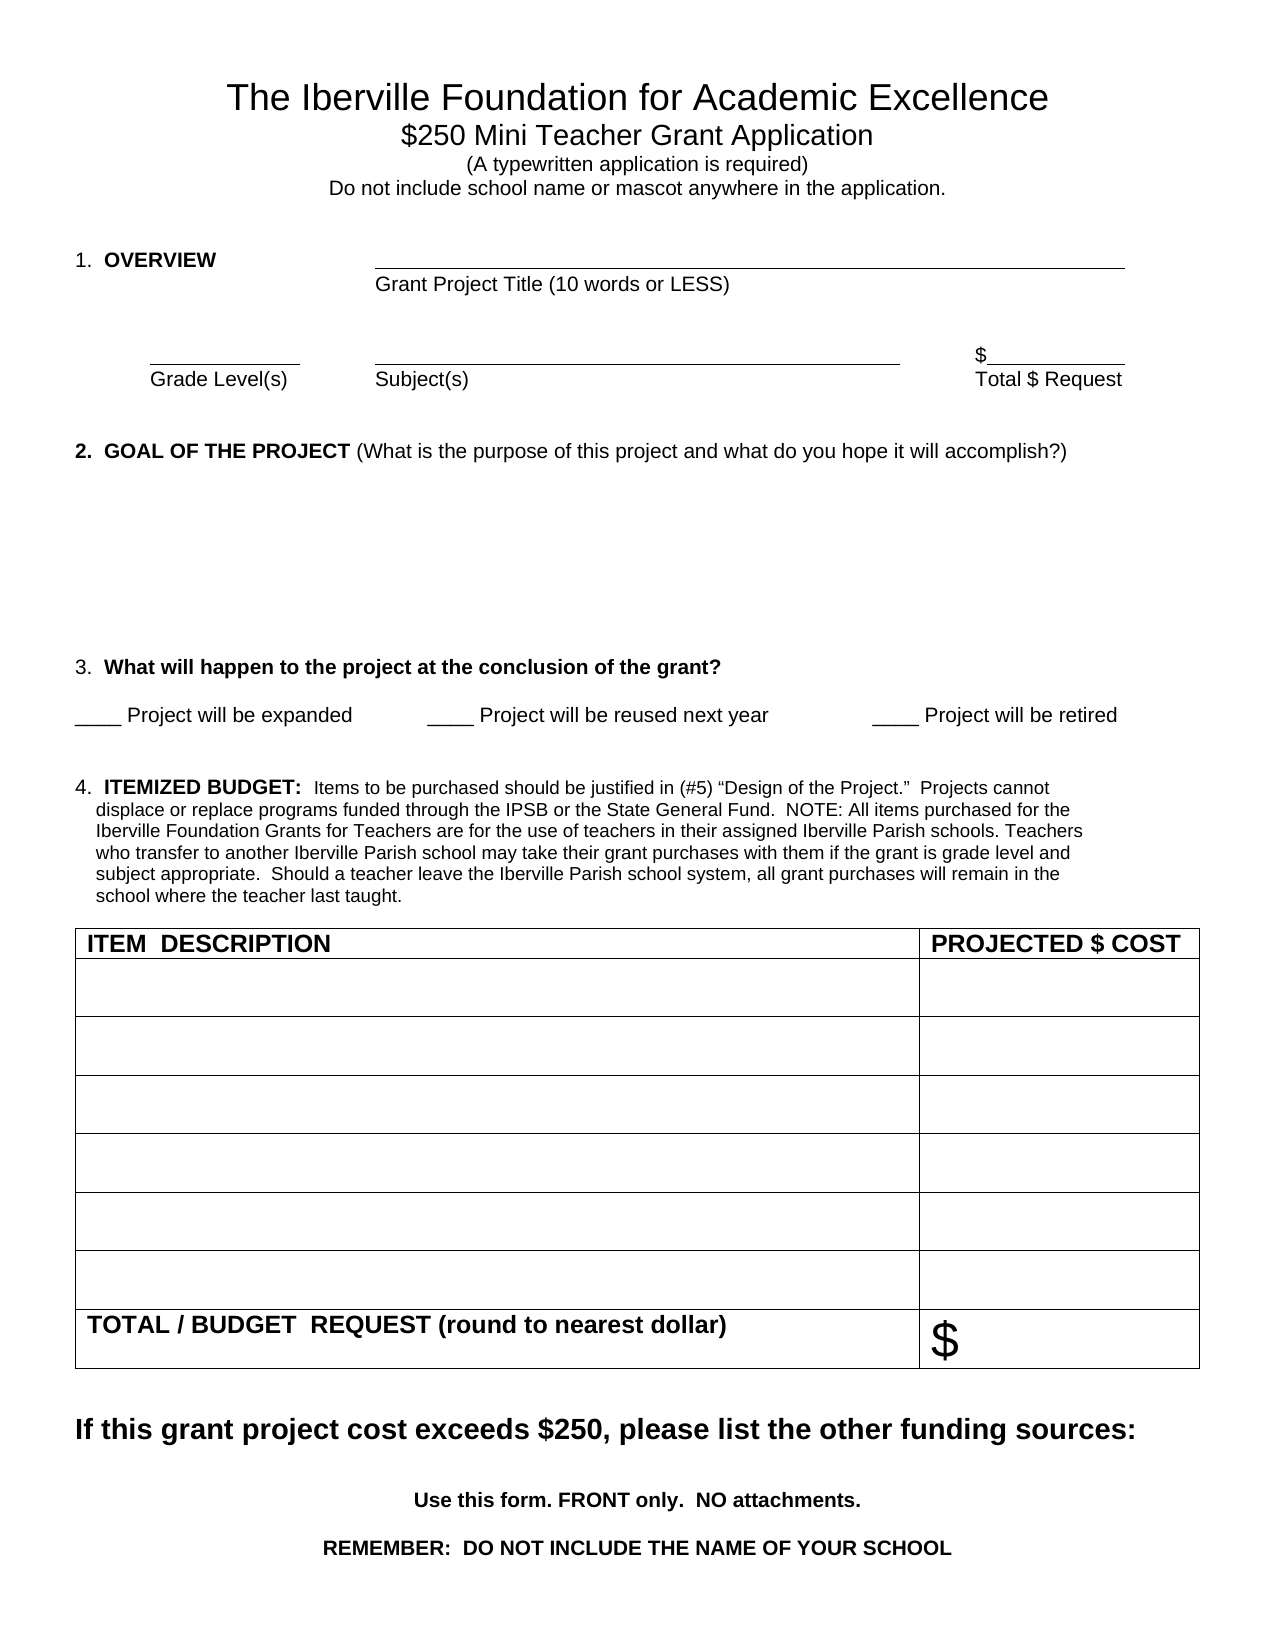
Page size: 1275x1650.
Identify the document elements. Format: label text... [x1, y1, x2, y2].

table_cell [920, 1076, 1199, 1133]
text (A typewritten application is required) [75, 152, 1200, 176]
text 3. What will happen to the project at the conclusion of the grant? [75, 655, 1200, 679]
table_cell [920, 1251, 1199, 1309]
text Do not include school name or mascot anywhere in the application. [75, 176, 1200, 199]
table_cell [76, 1017, 919, 1075]
table_cell [76, 1134, 919, 1192]
table_cell [76, 1251, 919, 1309]
text 2. GOAL OF THE PROJECT (What is the purpose of this project and what do you hope it will accomplish?) [75, 439, 1200, 463]
table_cell [920, 1193, 1199, 1250]
table_cell [76, 1076, 919, 1133]
text 1. OVERVIEW [75, 247, 1200, 271]
text 4. ITEMIZED BUDGET: Items to be purchased should be justified in (#5) “Design of the Project.” Projects cannot [75, 774, 1200, 798]
text school where the teacher last taught. [75, 885, 1200, 906]
text who transfer to another Iberville Parish school may take their grant purchases with them if the grant is grade level and [75, 842, 1200, 863]
text If this grant project cost exceeds $250, please list the other funding sources: [75, 1412, 1200, 1445]
text REMEMBER: DO NOT INCLUDE THE NAME OF YOUR SCHOOL [75, 1536, 1200, 1560]
table_cell [920, 1134, 1199, 1192]
table_cell [920, 1017, 1199, 1075]
text $250 Mini Teacher Grant Application [75, 118, 1200, 152]
text Grade Level(s) Subject(s) Total $ Request [75, 367, 1200, 391]
text Grant Project Title (10 words or LESS) [75, 271, 1200, 295]
table_header PROJECTED $ COST [920, 929, 1199, 958]
table_header ITEM DESCRIPTION [76, 929, 919, 958]
table_cell [76, 1193, 919, 1250]
text displace or replace programs funded through the IPSB or the State General Fund. NOTE: All items purchased for the [75, 798, 1200, 820]
table_cell $ [920, 1310, 1199, 1367]
text Use this form. FRONT only. NO attachments. [75, 1488, 1200, 1512]
table_cell [76, 959, 919, 1016]
table_cell TOTAL / BUDGET REQUEST (round to nearest dollar) [76, 1310, 919, 1367]
text Iberville Foundation Grants for Teachers are for the use of teachers in their assigned Iberville Parish schools. Teachers [75, 820, 1200, 842]
table_cell [920, 959, 1199, 1016]
text ____ Project will be expanded ____ Project will be reused next year ____ Project will be retired [75, 703, 1200, 727]
text $ [75, 343, 1200, 367]
text The Iberville Foundation for Academic Excellence [75, 75, 1200, 118]
text subject appropriate. Should a teacher leave the Iberville Parish school system, all grant purchases will remain in the [75, 863, 1200, 885]
